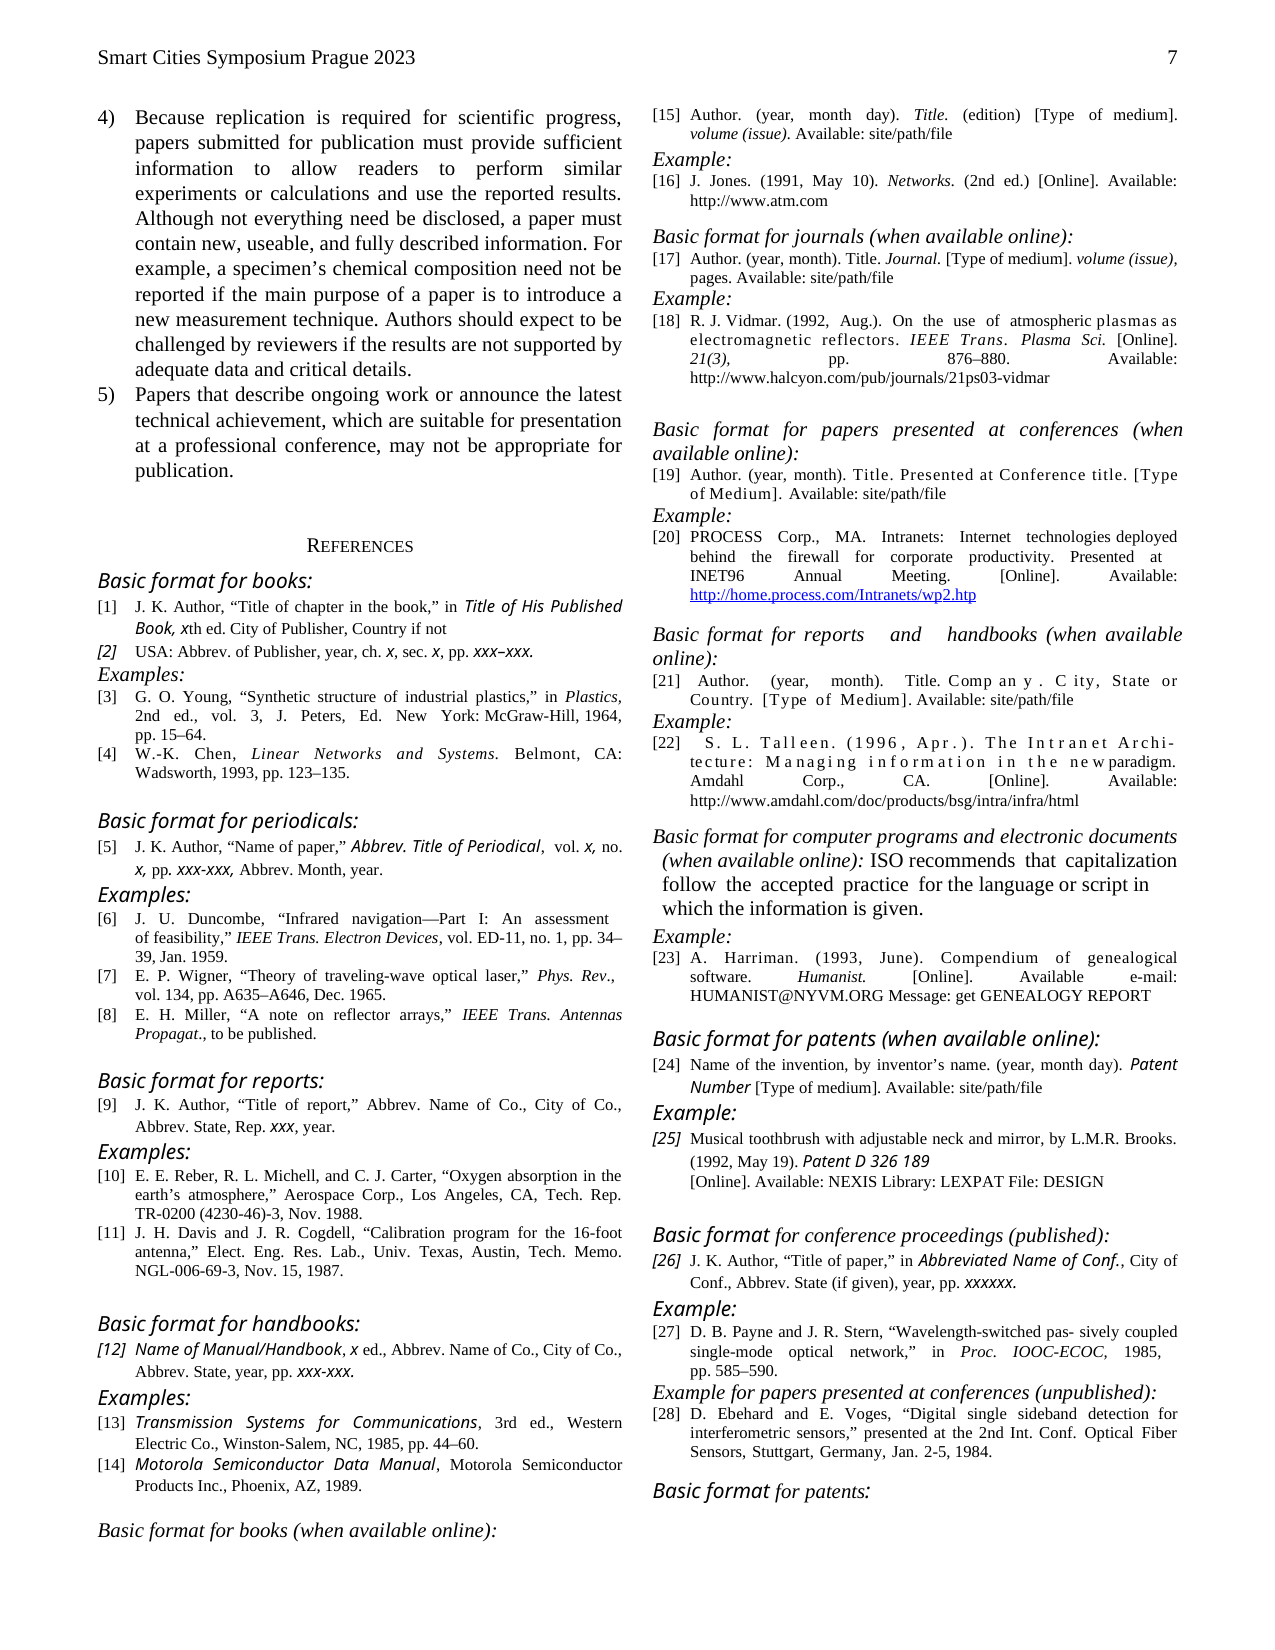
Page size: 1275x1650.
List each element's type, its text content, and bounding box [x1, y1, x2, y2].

text J. K. Author, “Title of report,” Abbrev. Name of Co., City of Co., Abbrev. State, Rep. xxx, year. [97, 1095, 622, 1137]
text Basic format for journals (when available online): [652, 225, 1140, 248]
list Because replication is required for scientific progress, papers submitted for publication must provide sufficient information to allow readers to perform similar experiments or calculations and use the reported results. Although not everything need be disclosed, a paper must contain new, useable, and fully described information. For example, a specimen’s chemical composition need not be reported if the main purpose of a paper is to introduce a new measurement technique. Authors should expect to be challenged by reviewers if the results are not supported by adequate data and critical details. [97, 105, 622, 381]
text PROCESS Corp., MA. Intranets: Internet technologies deployed behind the firewall for corporate productivity. Presented at INET96 Annual Meeting. [Online]. Available: http://home.process.com/Intranets/wp2.htp [652, 527, 1177, 604]
list [Online]. Available: NEXIS Library: LEXPAT File: DESIGN [690, 1172, 1177, 1191]
text Examples: [97, 1383, 622, 1411]
text E. E. Reber, R. L. Michell, and C. J. Carter, “Oxygen absorption in the earth’s atmosphere,” Aerospace Corp., Los Angeles, CA, Tech. Rep. TR-0200 (4230-46)-3, Nov. 1988. [97, 1165, 622, 1223]
text Basic format for handbooks: [97, 1309, 622, 1337]
text Example: [652, 147, 1179, 171]
text R. J. Vidmar. (1992, Aug.). On the use of atmospheric plasmas as electromagnetic reflectors. IEEE Trans. Plasma Sci. [Online]. 21(3), pp. 876–880. Available: http://www.halcyon.com/pub/journals/21ps03-vidmar [652, 311, 1177, 387]
text Author. (year, month day). Title. (edition) [Type of medium]. volume (issue). Available: site/path/file [652, 105, 1177, 143]
text S. L. Tall een. (1996 , Apr . ). The In t r an et Archi -tecture: M a nagi ng i n f o rm at i on i n t h e ne w paradigm. Amdahl Corp., CA. [Online]. Available: http://www.amdahl.com/doc/products/bsg/intra/infra/html [652, 733, 1177, 809]
text J. U. Duncombe, “Infrared navigation—Part I: An assessment of feasibility,” IEEE Trans. Electron Devices, vol. ED-11, no. 1, pp. 34–39, Jan. 1959. [97, 908, 622, 966]
text References [97, 533, 622, 557]
text A. Harriman. (1993, June). Compendium of genealogical software. Humanist. [Online]. Available e-mail: HUMANIST@NYVM.ORG Message: get GENEALOGY REPORT [652, 948, 1177, 1005]
list Papers that describe ongoing work or announce the latest technical achievement, which are suitable for presentation at a professional conference, may not be appropriate for publication. [97, 382, 622, 482]
text Basic format for papers presented at conferences (when available online): [652, 417, 1183, 465]
text D. Ebehard and E. Voges, “Digital single sideband detection for interferometric sensors,” presented at the 2nd Int. Conf. Optical Fiber Sensors, Stuttgart, Germany, Jan. 2-5, 1984. [652, 1404, 1177, 1461]
text Musical toothbrush with adjustable neck and mirror, by L.M.R. Brooks. (1992, May 19). Patent D 326 189 [652, 1127, 1177, 1172]
text Transmission Systems for Communications, 3rd ed., Western Electric Co., Winston-Salem, NC, 1985, pp. 44–60. [97, 1411, 622, 1453]
text Example: [652, 709, 1179, 733]
text W.-K. Chen, Linear Networks and Systems. Belmont, CA: Wadsworth, 1993, pp. 123–135. [97, 744, 622, 782]
text D. B. Payne and J. R. Stern, “Wavelength-switched pas- sively coupled single-mode optical network,” in Proc. IOOC-ECOC, 1985, pp. 585–590. [652, 1322, 1177, 1380]
text Example: [652, 503, 1179, 527]
text Author. (year, month). Title. Comp an y . C ity, State or Country. [Type of Medium]. Available: site/path/file [652, 670, 1177, 709]
text G. O. Young, “Synthetic structure of industrial plastics,” in Plastics, 2nd ed., vol. 3, J. Peters, Ed. New York: McGraw-Hill, 1964, pp. 15–64. [97, 686, 622, 744]
text Basic format for reports: [97, 1067, 622, 1095]
text Example: [652, 924, 1179, 948]
text Author. (year, month). Title. Journal. [Type of medium]. volume (issue), pages. Available: site/path/file [652, 248, 1177, 287]
text Basic format for reports and handbooks (when available online): [652, 623, 1183, 670]
text Basic format for books (when available online): [97, 1519, 629, 1542]
text Name of Manual/Handbook, x ed., Abbrev. Name of Co., City of Co., Abbrev. State, year, pp. xxx-xxx. [97, 1337, 622, 1383]
text Author. (year, month). Title. Presented at Conference title. [Type of Medium]. Available: site/path/file [652, 465, 1177, 503]
text Examples: [97, 1137, 622, 1165]
text Example: [652, 1294, 1177, 1322]
text Basic format for computer programs and electronic documents (when available online): ISO recommends that capitalization follow the accepted practice for the language or script in which the information is given. [652, 825, 1183, 920]
text J. K. Author, “Name of paper,” Abbrev. Title of Periodical, vol. x, no. x, pp. xxx-xxx, Abbrev. Month, year. [97, 835, 622, 880]
text Examples: [97, 880, 622, 908]
text E. P. Wigner, “Theory of traveling-wave optical laser,” Phys. Rev., vol. 134, pp. A635–A646, Dec. 1965. [97, 966, 622, 1004]
text Basic format for patents: [652, 1476, 1177, 1505]
text Basic format for patents (when available online): [652, 1024, 1177, 1053]
text Basic format for periodicals: [97, 806, 622, 835]
text J. K. Author, “Title of paper,” in Abbreviated Name of Conf., City of Conf., Abbrev. State (if given), year, pp. xxxxxx. [652, 1248, 1177, 1294]
text Basic format for conference proceedings (published): [652, 1220, 1179, 1248]
text J. Jones. (1991, May 10). Networks. (2nd ed.) [Online]. Available: http://www.atm.com [652, 171, 1177, 209]
text Basic format for books: [97, 566, 622, 594]
text Name of the invention, by inventor’s name. (year, month day). Patent Number [Type of medium]. Available: site/path/file [652, 1053, 1177, 1098]
text Example for papers presented at conferences (unpublished): [652, 1380, 1179, 1404]
text Motorola Semiconductor Data Manual, Motorola Semiconductor Products Inc., Phoenix, AZ, 1989. [97, 1453, 622, 1495]
text E. H. Miller, “A note on reflector arrays,” IEEE Trans. Antennas Propagat., to be published. [97, 1004, 622, 1043]
text J. H. Davis and J. R. Cogdell, “Calibration program for the 16-foot antenna,” Elect. Eng. Res. Lab., Univ. Texas, Austin, Tech. Memo. NGL-006-69-3, Nov. 15, 1987. [97, 1223, 622, 1280]
text Example: [652, 1098, 1177, 1127]
text Examples: [97, 662, 624, 686]
text J. K. Author, “Title of chapter in the book,” in Title of His Published Book, xth ed. City of Publisher, Country if not [97, 594, 622, 639]
text Example: [652, 287, 1140, 311]
text USA: Abbrev. of Publisher, year, ch. x, sec. x, pp. xxx–xxx. [97, 639, 622, 662]
